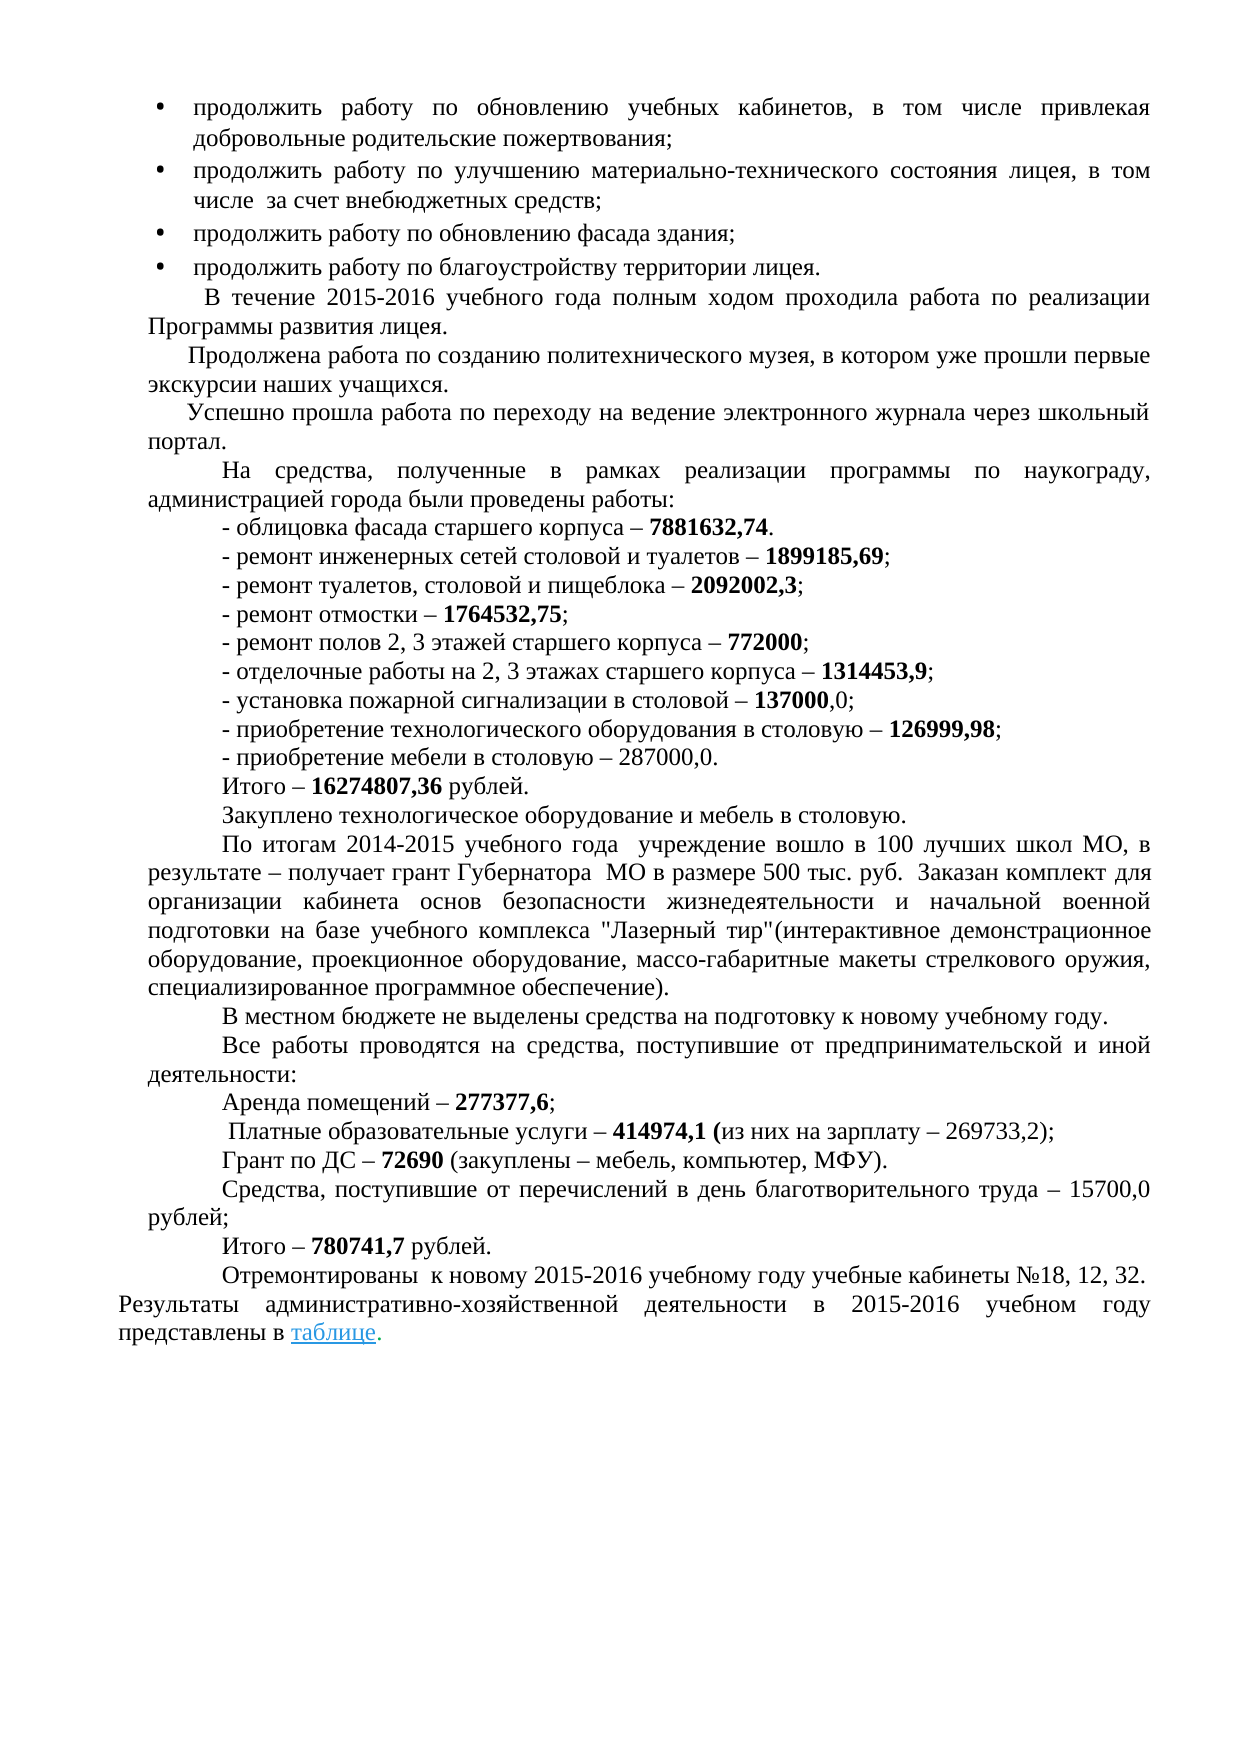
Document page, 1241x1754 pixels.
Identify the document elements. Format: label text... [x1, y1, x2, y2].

text Платные образовательные услуги – 414974,1 (из них на зарплату – 269733,2); [148, 1116, 1152, 1145]
text Итого – 780741,7 рублей. [148, 1231, 1152, 1260]
text Успешно прошла работа по переходу на ведение электронного журнала через школьный портал. [148, 397, 1152, 455]
list продолжить работу по улучшению материально-технического состояния лицея, в том числе за счет внебюджетных средств; [156, 151, 1152, 214]
list продолжить работу по обновлению учебных кабинетов, в том числе привлекая добровольные родительские пожертвования; [156, 89, 1152, 151]
list продолжить работу по благоустройству территории лицея. [156, 248, 1152, 282]
text Результаты административно-хозяйственной деятельности в 2015-2016 учебном году представлены в таблице. [118, 1289, 1152, 1346]
text Итого – 16274807,36 рублей. [148, 771, 1152, 800]
text - приобретение технологического оборудования в столовую – 126999,98; [148, 714, 1152, 742]
text Отремонтированы к новому 2015-2016 учебному году учебные кабинеты №18, 12, 32. [148, 1260, 1152, 1289]
text - приобретение мебели в столовую – 287000,0. [148, 742, 1152, 771]
text Закуплено технологическое оборудование и мебель в столовую. [148, 800, 1152, 829]
text В местном бюджете не выделены средства на подготовку к новому учебному году. [148, 1001, 1152, 1030]
text Грант по ДС – 72690 (закуплены – мебель, компьютер, МФУ). [148, 1145, 1152, 1174]
text Все работы проводятся на средства, поступившие от предпринимательской и иной деятельности: [148, 1030, 1152, 1087]
text В течение 2015-2016 учебного года полным ходом проходила работа по реализации Программы развития лицея. [148, 282, 1152, 340]
text На средства, полученные в рамках реализации программы по наукограду, администрацией города были проведены работы: [148, 455, 1152, 512]
text - ремонт отмостки – 1764532,75; [148, 599, 1152, 627]
text По итогам 2014-2015 учебного года учреждение вошло в 100 лучших школ МО, в результате – получает грант Губернатора МО в размере 500 тыс. руб. Заказан комплект для организации кабинета основ безопасности жизнедеятельности и начальной военной подготовки на базе учебного комплекса "Лазерный тир"(интерактивное демонстрационное оборудование, проекционное оборудование, массо-габаритные макеты стрелкового оружия, специализированное программное обеспечение). [148, 829, 1152, 1001]
text - облицовка фасада старшего корпуса – 7881632,74. [148, 512, 1152, 541]
text Продолжена работа по созданию политехнического музея, в котором уже прошли первые экскурсии наших учащихся. [148, 340, 1152, 397]
text - ремонт полов 2, 3 этажей старшего корпуса – 772000; [148, 627, 1152, 656]
text - установка пожарной сигнализации в столовой – 137000,0; [148, 685, 1152, 714]
text - отделочные работы на 2, 3 этажах старшего корпуса – 1314453,9; [148, 656, 1152, 685]
text - ремонт инженерных сетей столовой и туалетов – 1899185,69; [148, 541, 1152, 570]
text Средства, поступившие от перечислений в день благотворительного труда – 15700,0 рублей; [148, 1174, 1152, 1231]
text Аренда помещений – 277377,6; [148, 1087, 1152, 1116]
text - ремонт туалетов, столовой и пищеблока – 2092002,3; [148, 570, 1152, 599]
list продолжить работу по обновлению фасада здания; [156, 214, 1152, 248]
